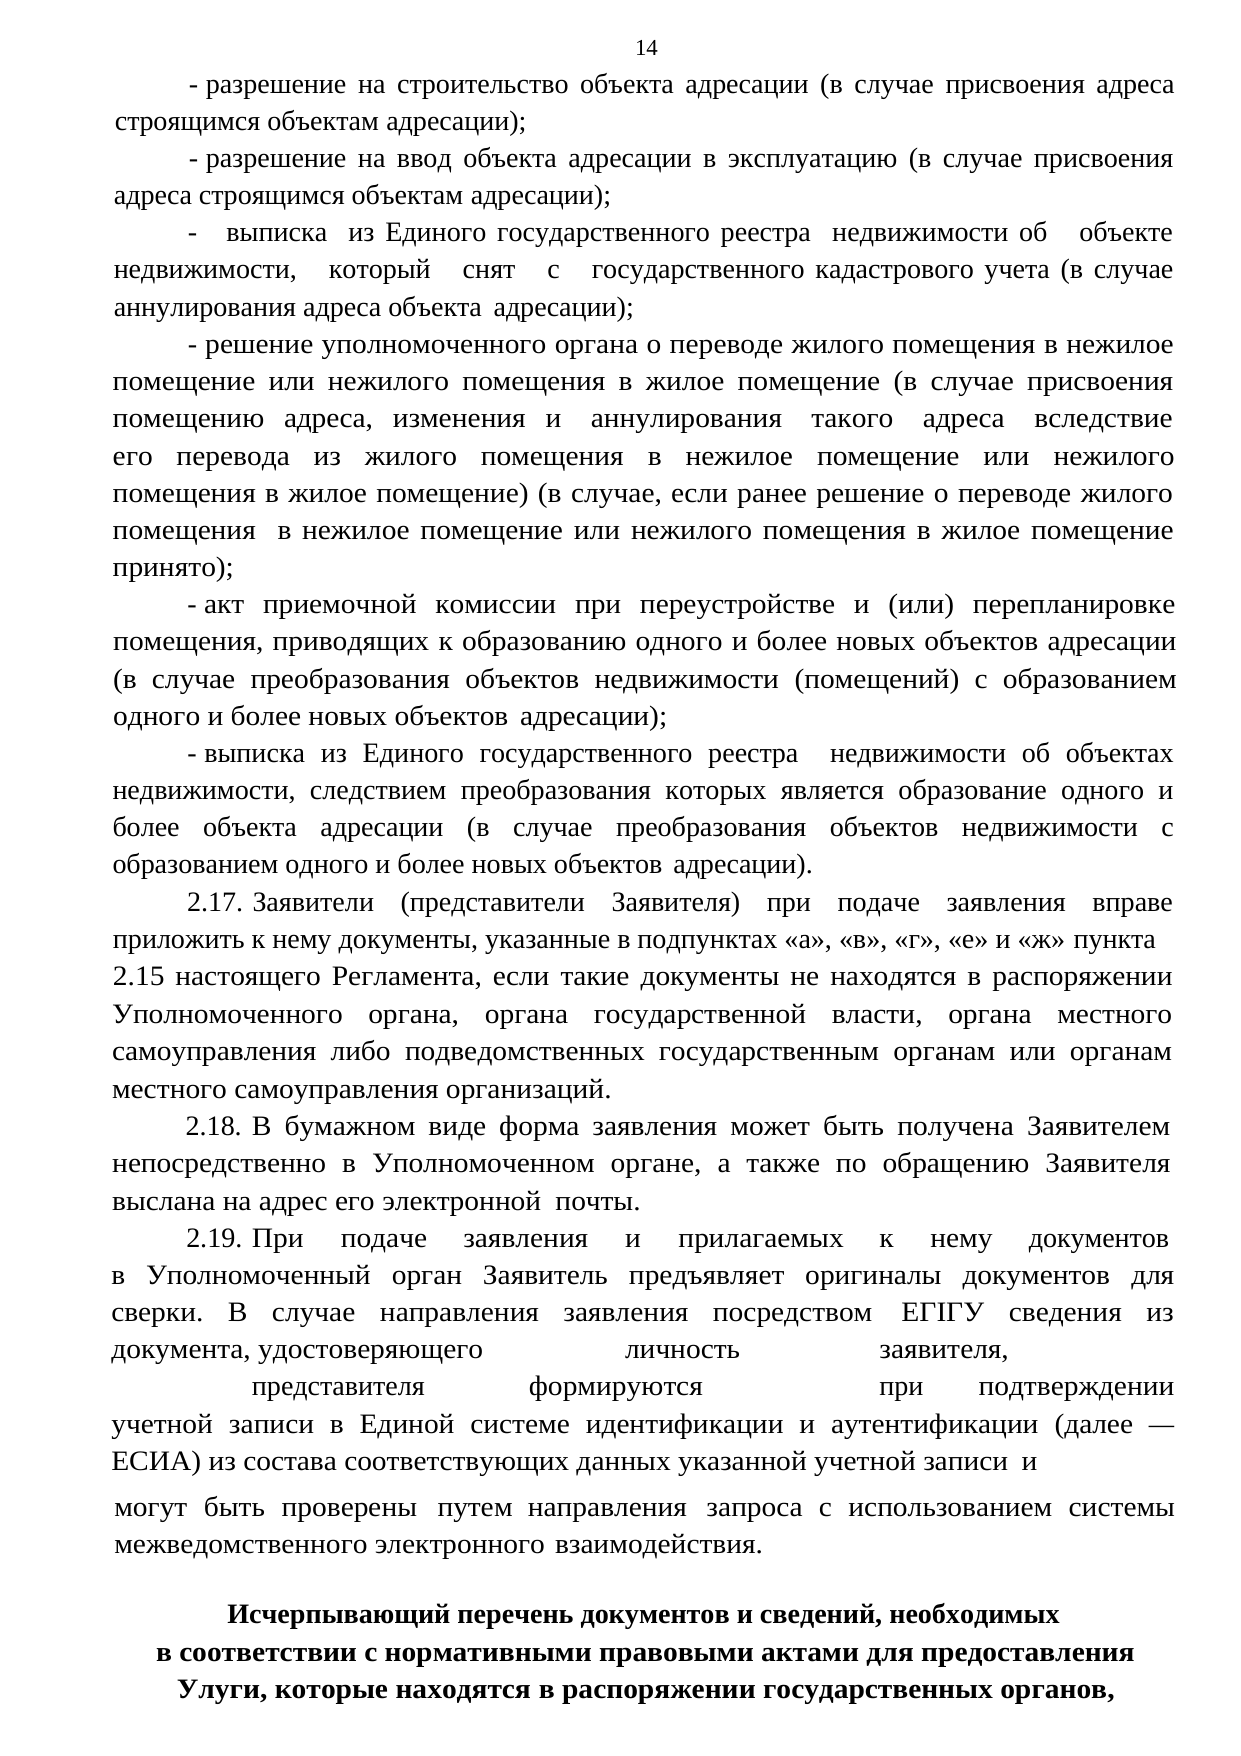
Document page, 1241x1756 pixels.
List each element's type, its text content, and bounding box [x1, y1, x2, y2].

text могут быть проверены путем направления запроса с использованием системы межведомственного электронного взаимодействия. [114, 1490, 1175, 1560]
text 2.15 настоящего Регламента, если такие документы не находятся в распоряжении Уполномоченного органа, органа государственной власти, органа местного самоуправления либо подведомственных государственным органам или органам местного самоуправления организаций. [112, 959, 1174, 1104]
list выписка из Единого государственного реестра недвижимости об объекте недвижимости, который снят с государственного кадастрового учета (в случае аннулирования адреса объекта адресации); [113, 215, 1175, 322]
list В бумажном виде форма заявления может быть получена Заявителем непосредственно в Уполномоченном органе, а также по обращению Заявителя выслана на адрес его электронной почты. [112, 1109, 1172, 1216]
list разрешение на строительство объекта адресации (в cлyчae присвоения адреса строящимся объектам адресации); [114, 67, 1177, 136]
list разрешение на ввод объекта адресации в эксплуатацию (в случае присвоения адреса строящимся объектам адресации); [114, 141, 1175, 211]
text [129, 1635, 1163, 1705]
list акт приемочной комиссии при переустройстве и (или) перепланировке помещения, приводящих к образованию одного и более новых объектов адресации (в случае преобразования объектов недвижимости (помещений) с образованием одного и более новых объектов адресации); [113, 587, 1177, 731]
list решение уполномоченного органа о переводе жилого помещения в нежилое помещение или нежилого помещения в жилое помещение (в случае присвоения помещению адреса, изменения и аннулирования такого адреса вследствие его перевода из жилого помещения в нежилое помещение или нежилого помещения в жилое помещение) (в случае, если ранее решение о переводе жилого помещения в нежилое помещение или нежилого помещения в жилое помещение принято); [112, 327, 1175, 582]
text Исчерпывающий перечень документов и сведений, необходимых [196, 1597, 1092, 1629]
list выписка из Единого государственного реестра недвижимости об объектах недвижимости, следствием преобразования которых является образование одного и более объекта адресации (в случае преобразования объектов недвижимости с образованием одного и более новых объектов адресации). [112, 736, 1175, 880]
list При подаче заявления и прилагаемых к нему документов в Уполномоченный орган Заявитель предъявляет оригиналы документов для сверки. В случае направления заявления посредством ЕГІГУ сведения из документа, удостоверяющего личность заявителя, представителя формируются при подтверждении учетной записи в Единой системе идентификации и аутентификации (далее — ЕСИА) из состава соответствующих данных указанной учетной записи и [111, 1221, 1174, 1476]
list Заявители (представители Заявителя) при подаче заявления вправе приложить к нему документы, указанные в подпунктах «а», «в», «г», «е» и «ж» пункта [113, 885, 1174, 954]
